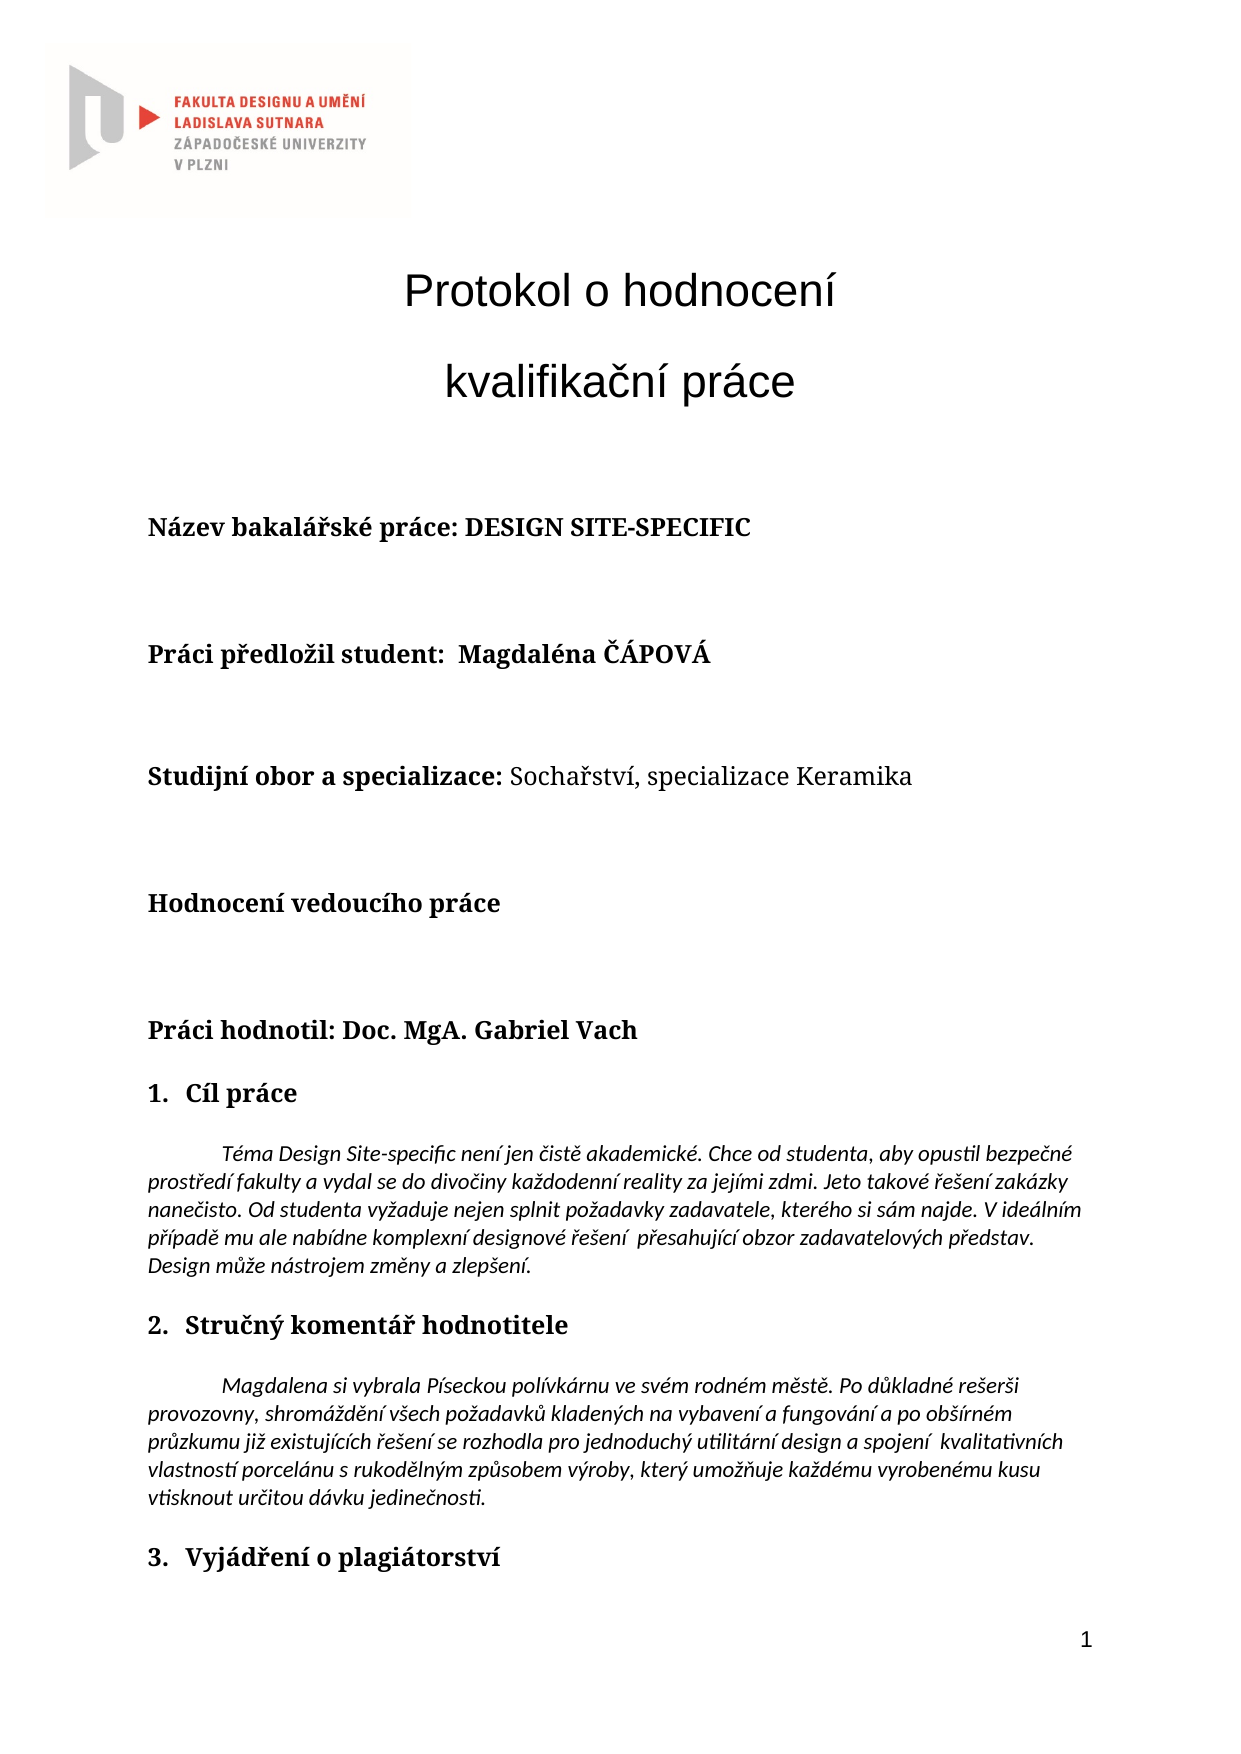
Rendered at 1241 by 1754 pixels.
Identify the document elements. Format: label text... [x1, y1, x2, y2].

text Protokol o hodnocení [148, 263, 1093, 316]
list Stručný komentář hodnotitele [148, 1308, 1093, 1342]
text Hodnocení vedoucího práce [148, 885, 1093, 919]
picture [45, 43, 412, 218]
text Práci předložil student: Magdaléna ČÁPOVÁ [148, 637, 1093, 671]
text kvalifikační práce [148, 355, 1093, 408]
list Cíl práce [148, 1076, 1093, 1110]
list Vyjádření o plagiátorství [148, 1539, 1093, 1573]
text Téma Design Site-specific není jen čistě akademické. Chce od studenta, aby opustil bezpečné prostředí fakulty a vydal se do divočiny každodenní reality za jejími zdmi. Jeto takové řešení zakázky nanečisto. Od studenta vyžaduje nejen splnit požadavky zadavatele, kterého si sám najde. V ideálním případě mu ale nabídne komplexní designové řešení přesahující obzor zadavatelových představ. Design může nástrojem změny a zlepšení. [148, 1139, 1093, 1279]
text Magdalena si vybrala Píseckou polívkárnu ve svém rodném městě. Po důkladné rešerši provozovny, shromáždění všech požadavků kladených na vybavení a fungování a po obšírném průzkumu již existujících řešení se rozhodla pro jednoduchý utilitární design a spojení kvalitativních vlastností porcelánu s rukodělným způsobem výroby, který umožňuje každému vyrobenému kusu vtisknout určitou dávku jedinečnosti. [148, 1371, 1093, 1511]
text Studijní obor a specializace: Sochařství, specializace Keramika [148, 758, 1093, 792]
text Práci hodnotil: Doc. MgA. Gabriel Vach [148, 1012, 1093, 1046]
text Název bakalářské práce: DESIGN SITE-SPECIFIC [148, 510, 1093, 544]
